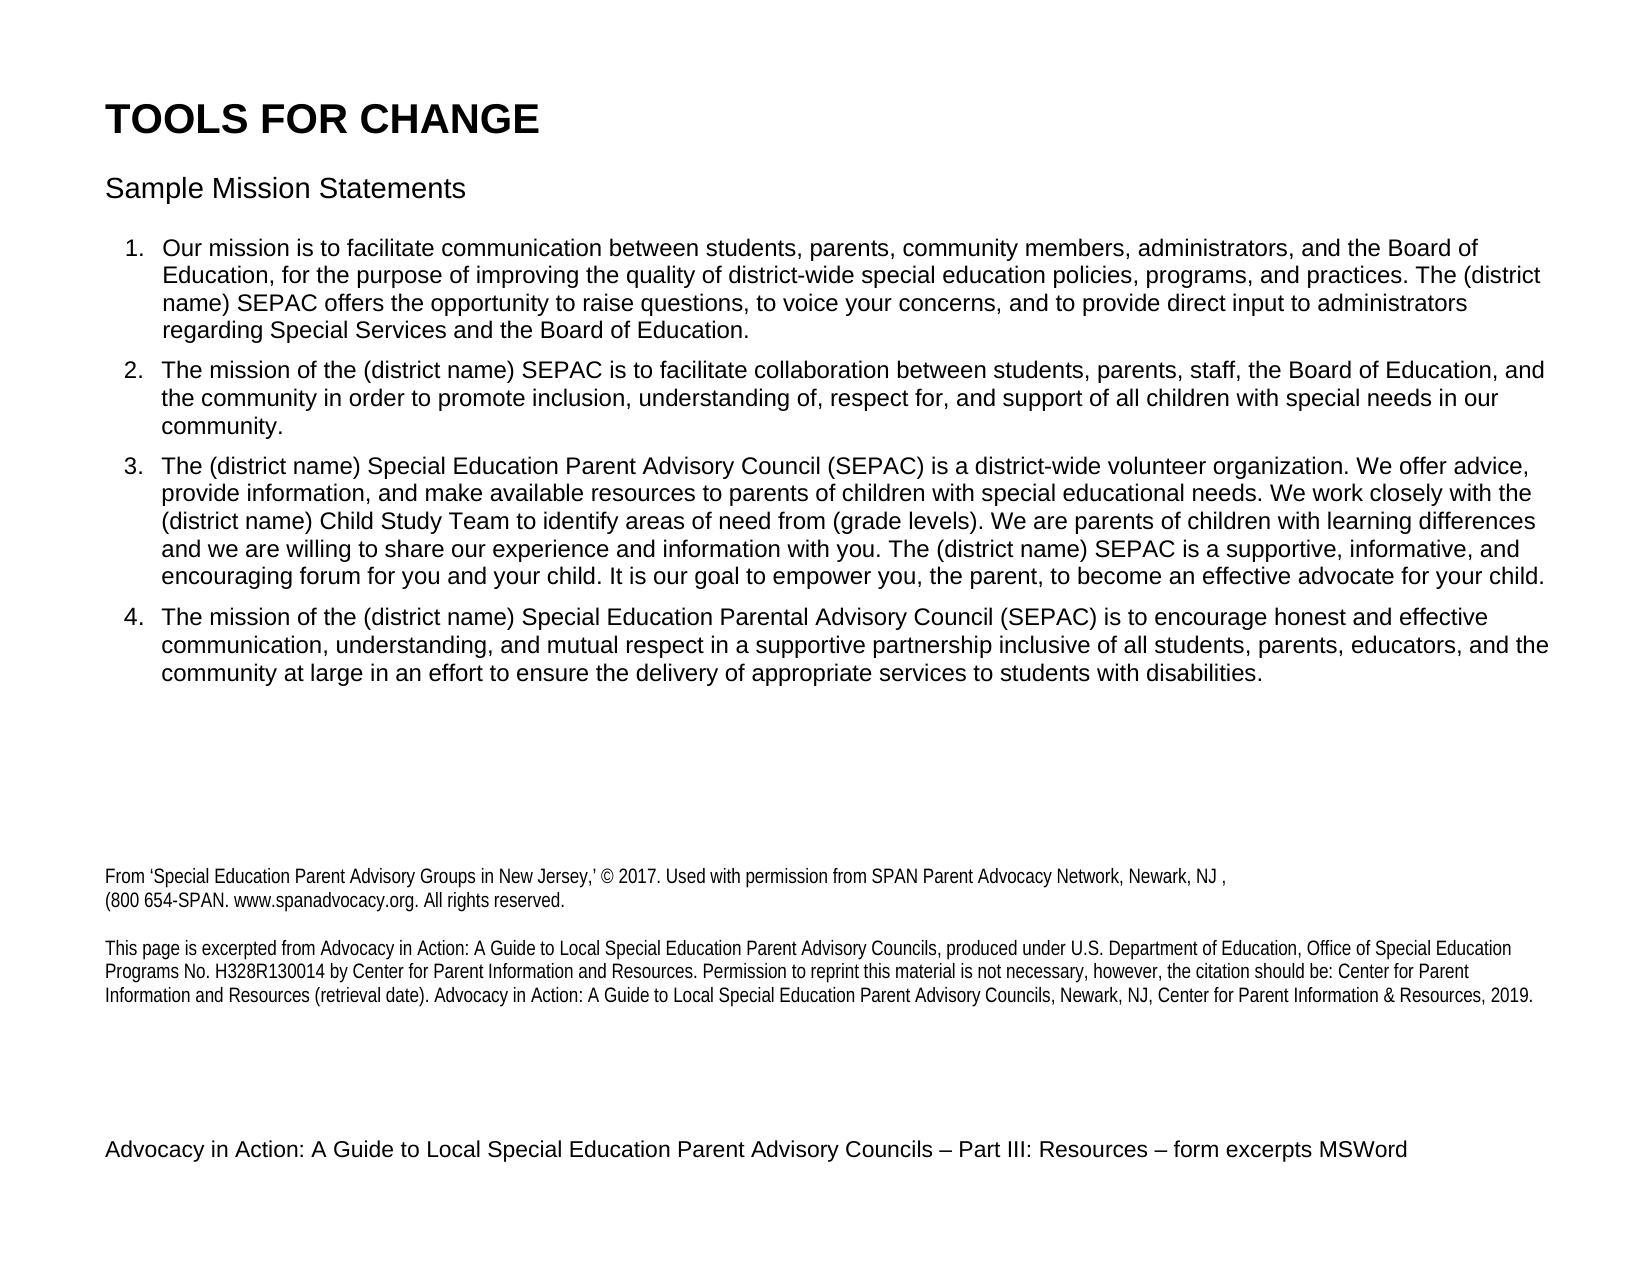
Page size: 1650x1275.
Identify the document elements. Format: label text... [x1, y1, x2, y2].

text This page is excerpted from Advocacy in Action: A Guide to Local Special Education Parent Advisory Councils, produced under U.S. Department of Education, Office of Special Education Programs No. H328R130014 by Center for Parent Information and Resources. Permission to reprint this material is not necessary, however, the citation should be: Center for Parent Information and Resources (retrieval date). Advocacy in Action: A Guide to Local Special Education Parent Advisory Councils, Newark, NJ, Center for Parent Information & Resources, 2019. [105, 936, 1556, 1007]
text (800 654-SPAN. www.spanadvocacy.org. All rights reserved. [105, 888, 1556, 912]
list The mission of the (district name) Special Education Parental Advisory Council (SEPAC) is to encourage honest and effective communication, understanding, and mutual respect in a supportive partnership inclusive of all students, parents, educators, and the community at large in an effort to ensure the delivery of appropriate services to students with disabilities. [124, 602, 1556, 686]
text Sample Mission Statements [105, 171, 1556, 205]
list The mission of the (district name) SEPAC is to facilitate collaboration between students, parents, staff, the Board of Education, and the community in order to promote inclusion, understanding of, respect for, and support of all children with special needs in our community. [124, 356, 1556, 439]
list Our mission is to facilitate communication between students, parents, community members, administrators, and the Board of Education, for the purpose of improving the quality of district-wide special education policies, programs, and practices. The (district name) SEPAC offers the opportunity to raise questions, to voice your concerns, and to provide direct input to administrators regarding Special Services and the Board of Education. [124, 233, 1556, 344]
text From ‘Special Education Parent Advisory Groups in New Jersey,’ © 2017. Used with permission from SPAN Parent Advocacy Network, Newark, NJ , [105, 864, 1556, 888]
list The (district name) Special Education Parent Advisory Council (SEPAC) is a district-wide volunteer organization. We offer advice, provide information, and make available resources to parents of children with special educational needs. We work closely with the (district name) Child Study Team to identify areas of need from (grade levels). We are parents of children with learning differences and we are willing to share our experience and information with you. The (district name) SEPAC is a supportive, informative, and encouraging forum for you and your child. It is our goal to empower you, the parent, to become an effective advocate for your child. [124, 452, 1556, 590]
